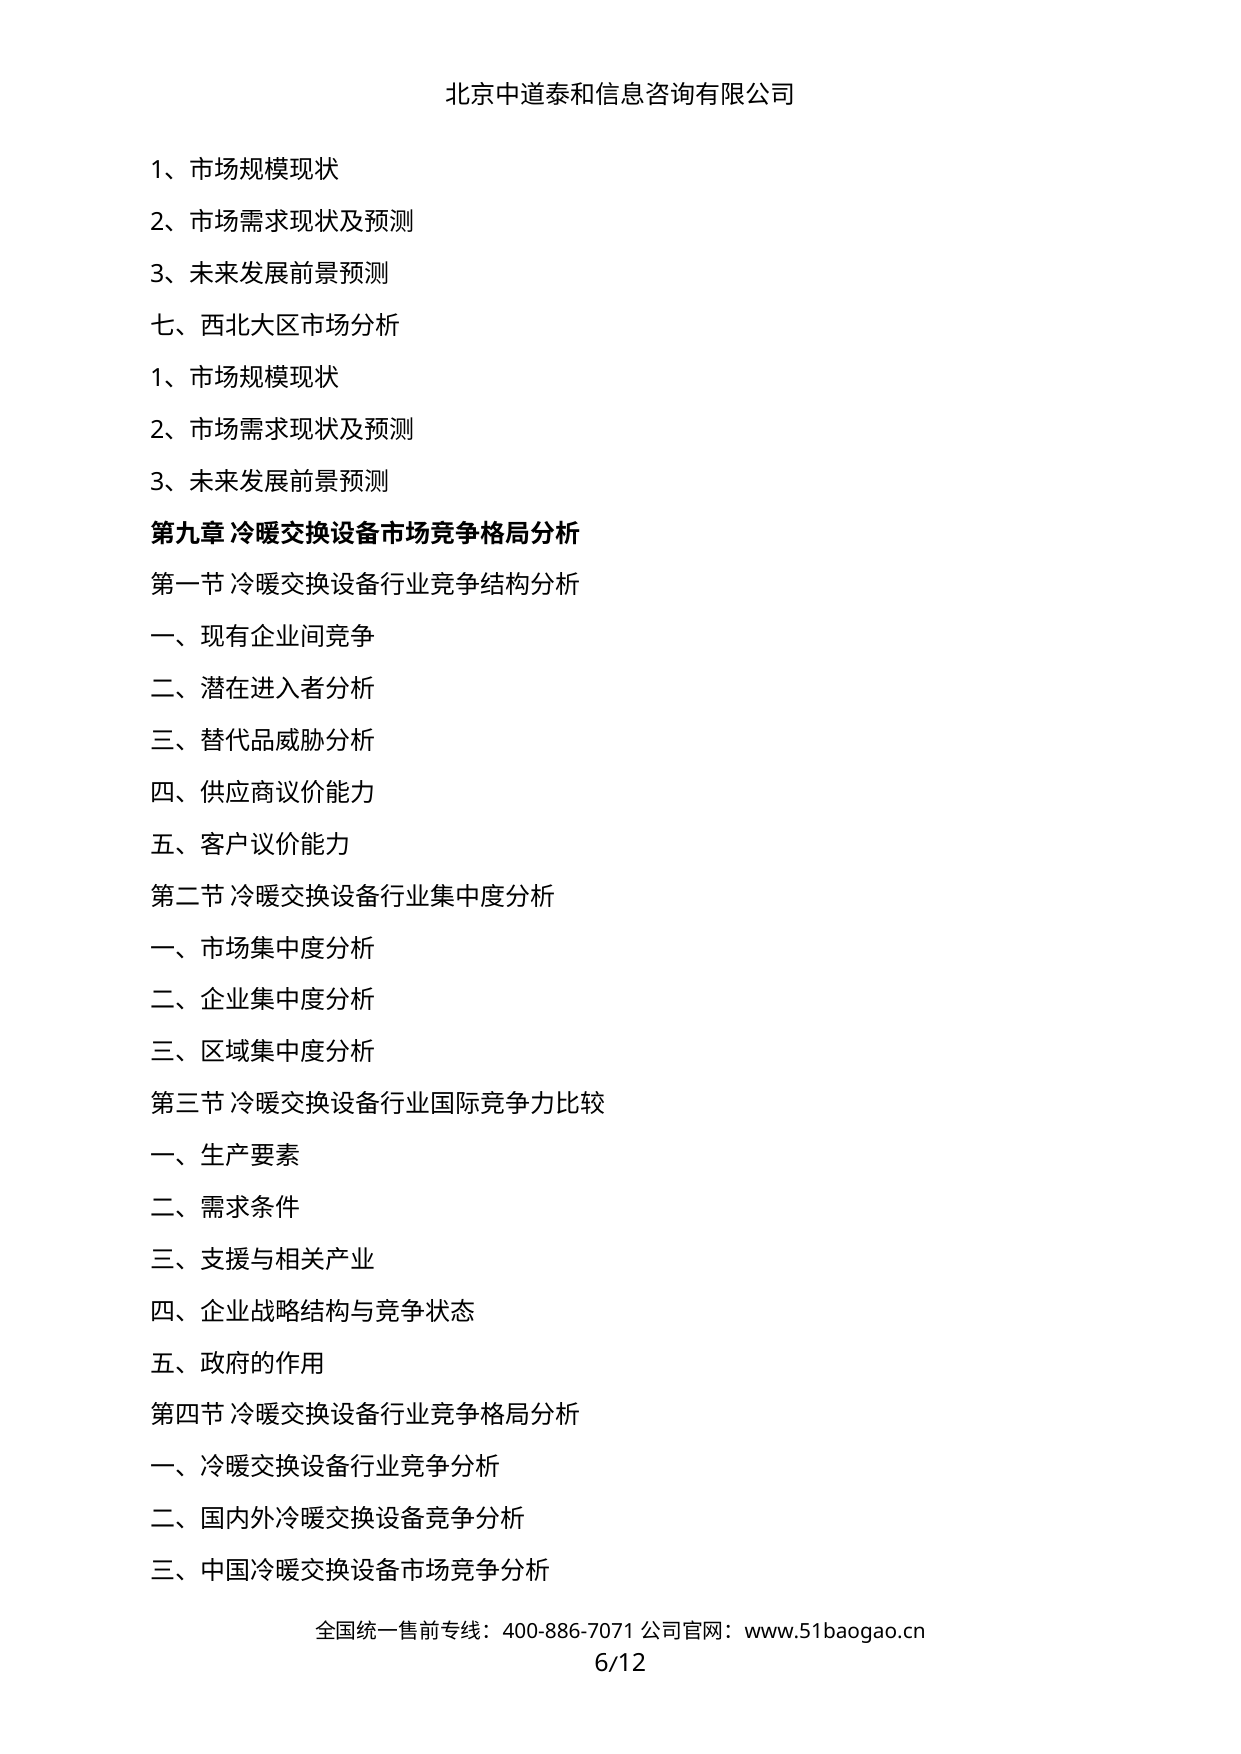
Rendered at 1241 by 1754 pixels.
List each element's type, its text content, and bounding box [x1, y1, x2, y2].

text 三、区域集中度分析 [150, 1032, 1090, 1068]
text 三、中国冷暖交换设备市场竞争分析 [150, 1551, 1090, 1587]
text 二、国内外冷暖交换设备竞争分析 [150, 1499, 1090, 1535]
text 3、未来发展前景预测 [150, 461, 1090, 497]
text 第一节 冷暖交换设备行业竞争结构分析 [150, 565, 1090, 601]
text 一、生产要素 [150, 1136, 1090, 1172]
text 第二节 冷暖交换设备行业集中度分析 [150, 876, 1090, 912]
text 一、市场集中度分析 [150, 928, 1090, 964]
text 第四节 冷暖交换设备行业竞争格局分析 [150, 1395, 1090, 1431]
text 二、企业集中度分析 [150, 980, 1090, 1016]
text 第九章 冷暖交换设备市场竞争格局分析 [150, 513, 1090, 549]
text 四、企业战略结构与竞争状态 [150, 1291, 1090, 1327]
text 1、市场规模现状 [150, 357, 1090, 394]
text 三、支援与相关产业 [150, 1239, 1090, 1276]
text 1、市场规模现状 [150, 150, 1090, 186]
text 二、潜在进入者分析 [150, 669, 1090, 705]
text 一、冷暖交换设备行业竞争分析 [150, 1447, 1090, 1483]
text 七、西北大区市场分析 [150, 306, 1090, 342]
text 二、需求条件 [150, 1187, 1090, 1224]
text 一、现有企业间竞争 [150, 617, 1090, 653]
text 第三节 冷暖交换设备行业国际竞争力比较 [150, 1084, 1090, 1120]
text 2、市场需求现状及预测 [150, 409, 1090, 446]
text 五、政府的作用 [150, 1343, 1090, 1379]
text 2、市场需求现状及预测 [150, 202, 1090, 238]
text 四、供应商议价能力 [150, 772, 1090, 809]
text 3、未来发展前景预测 [150, 254, 1090, 290]
text 三、替代品威胁分析 [150, 721, 1090, 757]
text 五、客户议价能力 [150, 824, 1090, 861]
